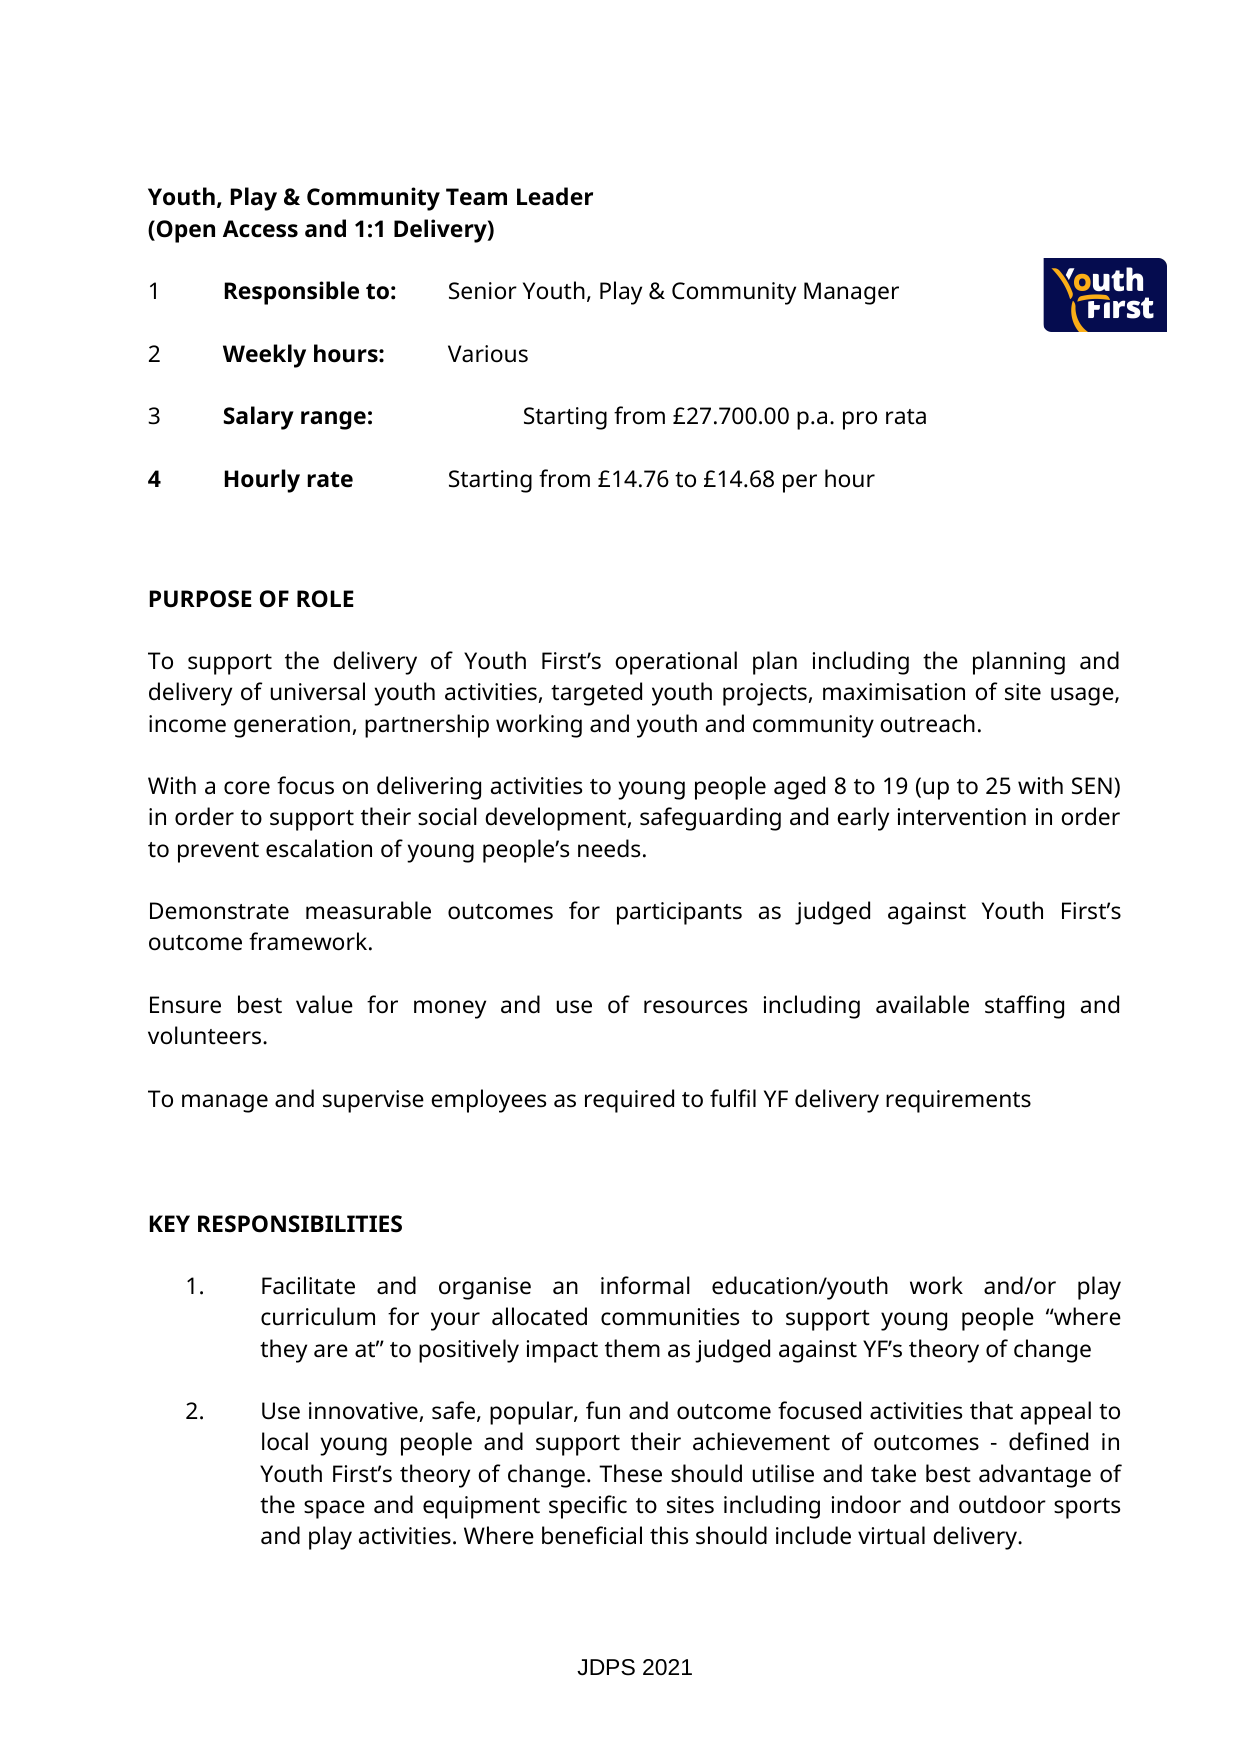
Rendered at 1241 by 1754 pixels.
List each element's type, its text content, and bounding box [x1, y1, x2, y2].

list Use innovative, safe, popular, fun and outcome focused activities that appeal to local young people and support their achievement of outcomes - defined in Youth First’s theory of change. These should utilise and take best advantage of the space and equipment specific to sites including indoor and outdoor sports and play activities. Where beneficial this should include virtual delivery. [185, 1395, 1122, 1551]
text 1 Responsible to: Senior Youth, Play & Community Manager [148, 275, 1043, 306]
text With a core focus on delivering activities to young people aged 8 to 19 (up to 25 with SEN) in order to support their social development, safeguarding and early intervention in order to prevent escalation of young people’s needs. [148, 770, 1122, 864]
text Ensure best value for money and use of resources including available staffing and volunteers. [148, 989, 1122, 1051]
picture [1043, 258, 1167, 332]
text PURPOSE OF ROLE [148, 583, 1122, 614]
text (Open Access and 1:1 Delivery) [148, 212, 1122, 244]
text 2 Weekly hours: Various [148, 337, 1122, 369]
text To support the delivery of Youth First’s operational plan including the planning and delivery of universal youth activities, targeted youth projects, maximisation of site usage, income generation, partnership working and youth and community outreach. [148, 645, 1122, 739]
text KEY RESPONSIBILITIES [148, 1208, 1122, 1239]
text Youth, Play & Community Team Leader [148, 181, 1122, 212]
text Demonstrate measurable outcomes for participants as judged against Youth First’s outcome framework. [148, 895, 1122, 958]
list Facilitate and organise an informal education/youth work and/or play curriculum for your allocated communities to support young people “where they are at” to positively impact them as judged against YF’s theory of change [185, 1270, 1122, 1364]
text 4 Hourly rate Starting from £14.76 to £14.68 per hour [148, 462, 1122, 494]
text To manage and supervise employees as required to fulfil YF delivery requirements [148, 1083, 1122, 1114]
text 3 Salary range: Starting from £27.700.00 p.a. pro rata [148, 400, 1122, 431]
